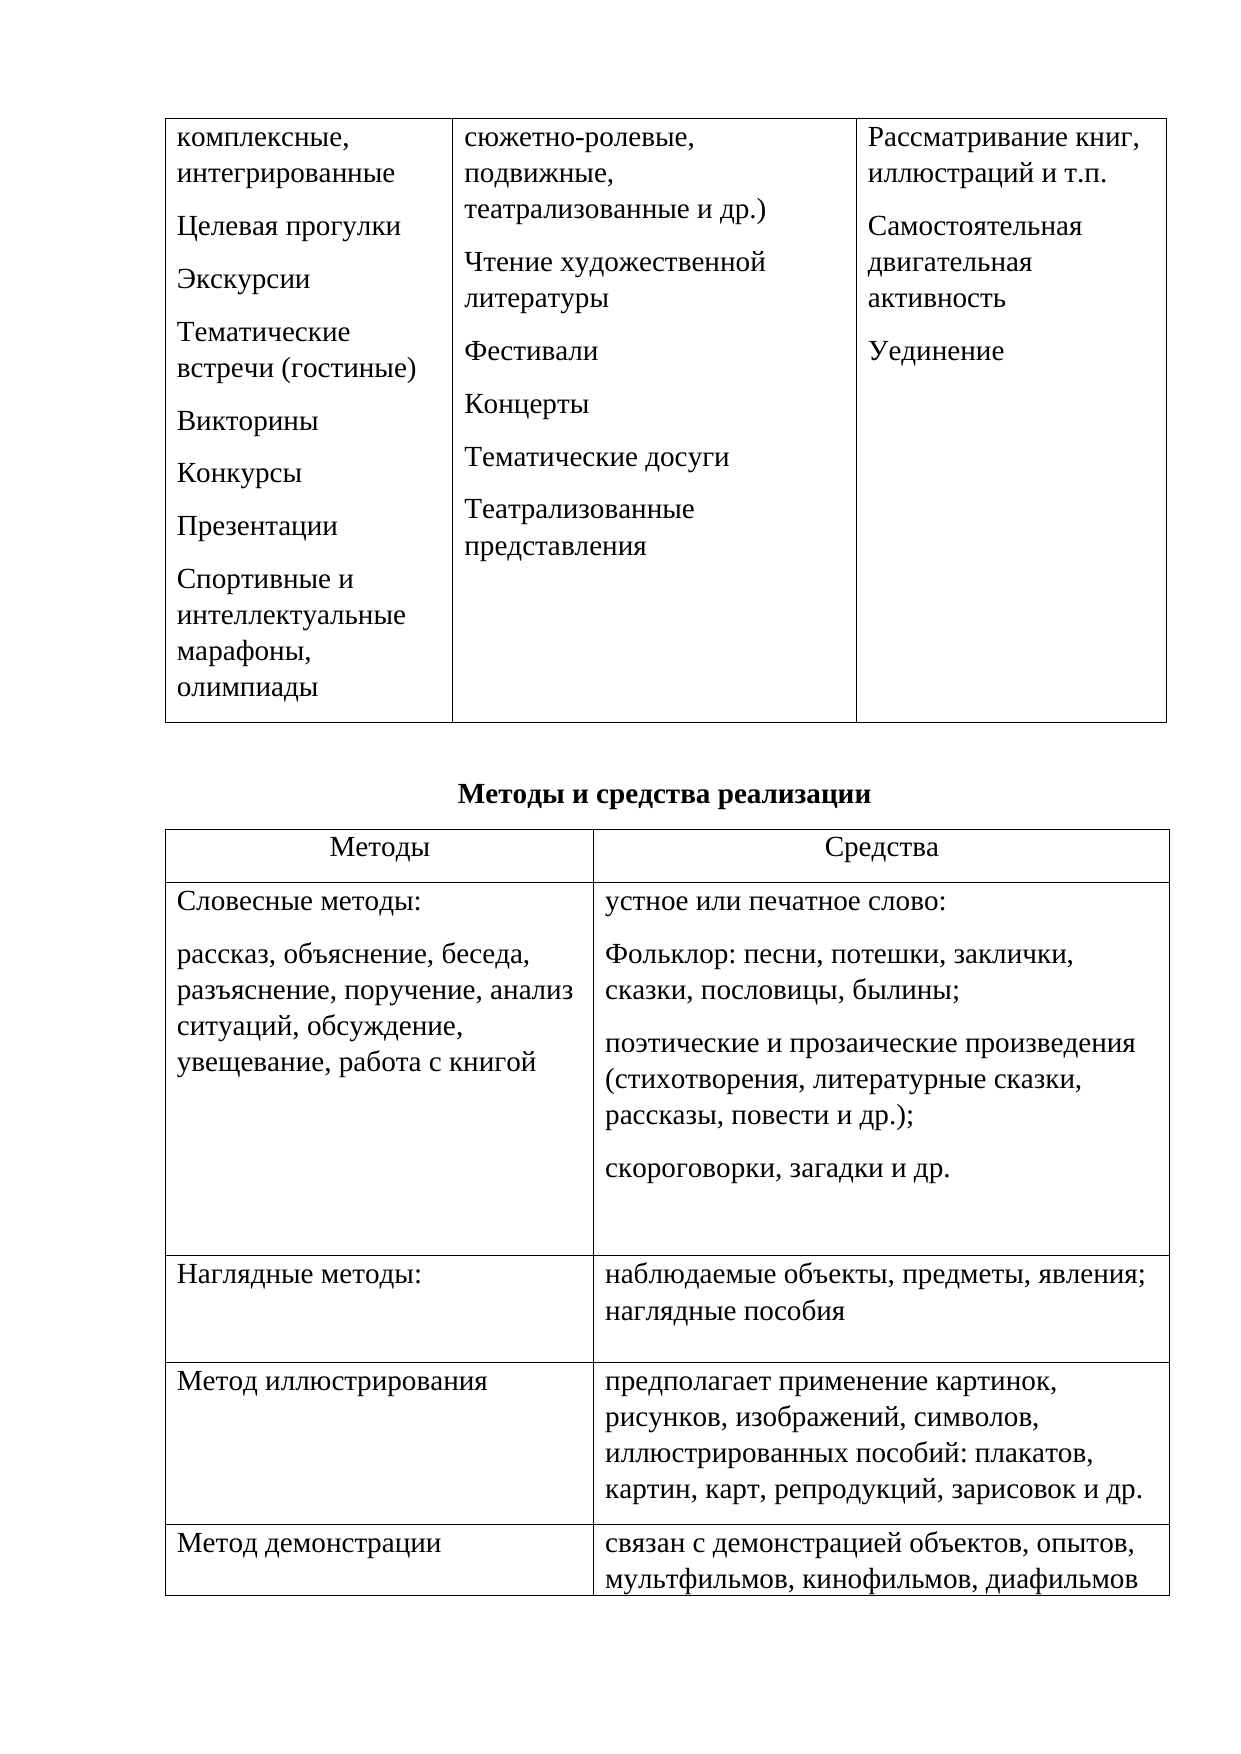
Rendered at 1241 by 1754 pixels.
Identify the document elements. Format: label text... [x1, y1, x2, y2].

table_cell Словесные методы: рассказ, объяснение, беседа, разъяснение, поручение, анализ ситуаций, обсуждение, увещевание, работа с книгой [166, 883, 593, 1255]
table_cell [453, 119, 856, 722]
table_header Средства [594, 830, 1169, 882]
table_cell Метод иллюстрирования [166, 1363, 593, 1524]
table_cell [857, 119, 1166, 722]
table_cell предполагает применение картинок, рисунков, изображений, символов, иллюстрированных пособий: плакатов, картин, карт, репродукций, зарисовок и др. [594, 1363, 1169, 1524]
table_cell наблюдаемые объекты, предметы, явления; наглядные пособия [594, 1256, 1169, 1362]
table_cell Метод демонстрации [166, 1525, 593, 1594]
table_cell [594, 1525, 1169, 1594]
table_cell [166, 119, 452, 722]
text Методы и средства реализации [177, 776, 1152, 809]
table_cell Наглядные методы: [166, 1256, 593, 1362]
table_cell устное или печатное слово: Фольклор: песни, потешки, заклички, сказки, пословицы, былины; поэтические и прозаические произведения (стихотворения, литературные сказки, рассказы, повести и др.); скороговорки, загадки и др. [594, 883, 1169, 1255]
table_header Методы [166, 830, 593, 882]
